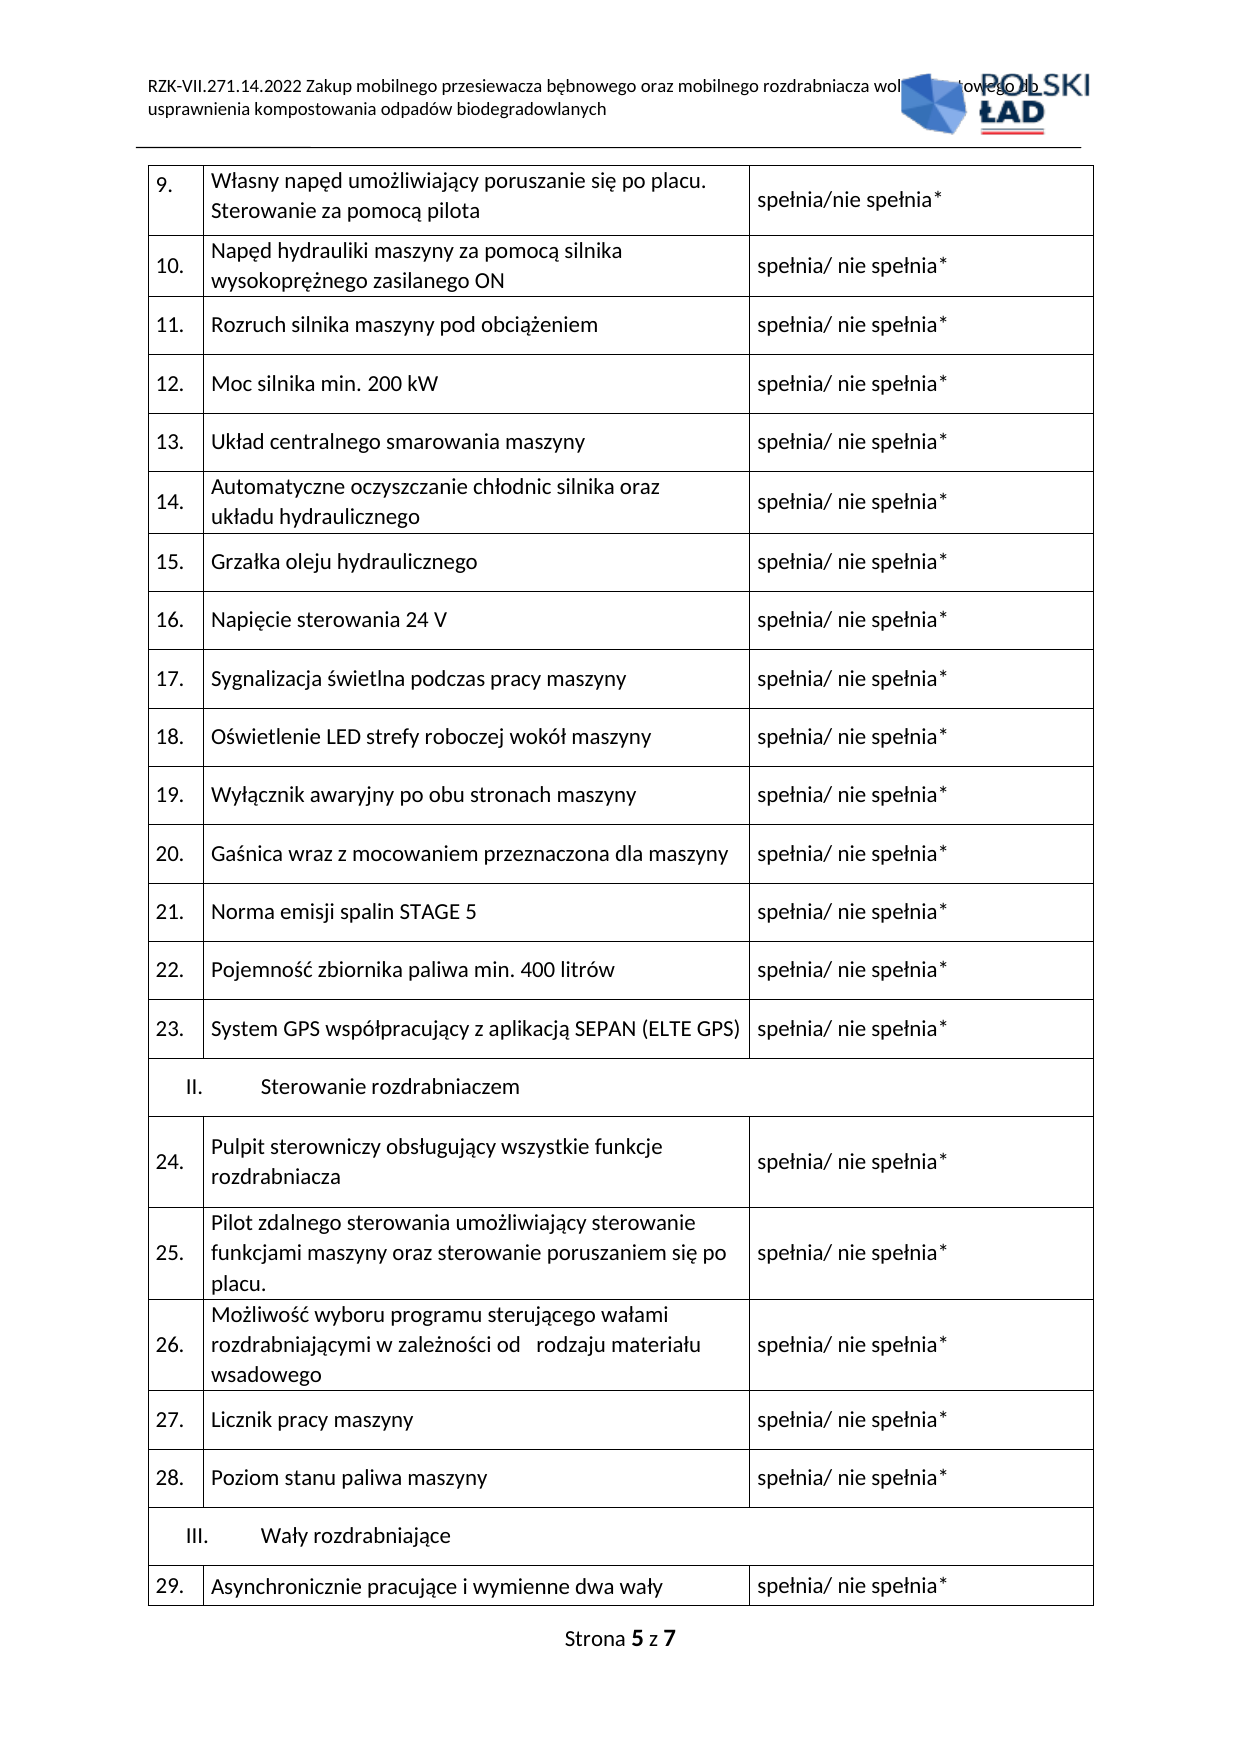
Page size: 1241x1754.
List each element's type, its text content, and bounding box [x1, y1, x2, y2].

table_cell Sterowanie rozdrabniaczem [149, 1059, 1093, 1116]
table_cell Pojemność zbiornika paliwa min. 400 litrów [204, 942, 749, 999]
table_cell spełnia/ nie spełnia* [750, 1391, 1093, 1449]
table_cell 9. [149, 166, 203, 235]
table_cell 28. [149, 1450, 203, 1507]
table_cell Napęd hydrauliki maszyny za pomocą silnika wysokoprężnego zasilanego ON [204, 236, 749, 296]
table_cell Norma emisji spalin STAGE 5 [204, 884, 749, 941]
table_cell spełnia/ nie spełnia* [750, 472, 1093, 532]
table_cell spełnia/ nie spełnia* [750, 534, 1093, 591]
table_cell Wały rozdrabniające [149, 1508, 1093, 1565]
table_cell spełnia/ nie spełnia* [750, 1000, 1093, 1057]
table_cell Rozruch silnika maszyny pod obciążeniem [204, 297, 749, 354]
table_cell spełnia/ nie spełnia* [750, 236, 1093, 296]
table_cell 19. [149, 767, 203, 824]
table_cell spełnia/ nie spełnia* [750, 1117, 1093, 1207]
table_cell Własny napęd umożliwiający poruszanie się po placu. Sterowanie za pomocą pilota [204, 166, 749, 235]
table_cell spełnia/ nie spełnia* [750, 650, 1093, 707]
table_cell 10. [149, 236, 203, 296]
table_cell Napięcie sterowania 24 V [204, 592, 749, 649]
table_cell 23. [149, 1000, 203, 1057]
picture [900, 73, 1091, 135]
table_cell 21. [149, 884, 203, 941]
table_cell 15. [149, 534, 203, 591]
table_cell spełnia/ nie spełnia* [750, 1450, 1093, 1507]
table_cell Licznik pracy maszyny [204, 1391, 749, 1449]
table_cell 22. [149, 942, 203, 999]
table_cell Układ centralnego smarowania maszyny [204, 414, 749, 471]
table_cell 27. [149, 1391, 203, 1449]
table_cell spełnia/ nie spełnia* [750, 767, 1093, 824]
table_cell Gaśnica wraz z mocowaniem przeznaczona dla maszyny [204, 825, 749, 882]
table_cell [750, 1566, 1093, 1605]
table_cell Sygnalizacja świetlna podczas pracy maszyny [204, 650, 749, 707]
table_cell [204, 1566, 749, 1605]
table_cell 18. [149, 709, 203, 766]
table_cell spełnia/ nie spełnia* [750, 942, 1093, 999]
table_cell spełnia/ nie spełnia* [750, 297, 1093, 354]
table_cell 25. [149, 1208, 203, 1299]
table_cell 11. [149, 297, 203, 354]
table_cell 17. [149, 650, 203, 707]
table_cell 16. [149, 592, 203, 649]
table_cell spełnia/ nie spełnia* [750, 825, 1093, 882]
table_cell spełnia/ nie spełnia* [750, 1208, 1093, 1299]
table_cell Wyłącznik awaryjny po obu stronach maszyny [204, 767, 749, 824]
table_cell spełnia/ nie spełnia* [750, 884, 1093, 941]
table_cell spełnia/ nie spełnia* [750, 709, 1093, 766]
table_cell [750, 166, 1093, 235]
table_cell Poziom stanu paliwa maszyny [204, 1450, 749, 1507]
table_cell spełnia/ nie spełnia* [750, 1300, 1093, 1390]
table_cell Pulpit sterowniczy obsługujący wszystkie funkcje rozdrabniacza [204, 1117, 749, 1207]
table_cell spełnia/ nie spełnia* [750, 355, 1093, 413]
table_cell 14. [149, 472, 203, 532]
table_cell spełnia/ nie spełnia* [750, 592, 1093, 649]
table_cell 12. [149, 355, 203, 413]
table_cell Grzałka oleju hydraulicznego [204, 534, 749, 591]
table_cell 20. [149, 825, 203, 882]
table_cell 24. [149, 1117, 203, 1207]
table_cell Pilot zdalnego sterowania umożliwiający sterowanie funkcjami maszyny oraz sterowanie poruszaniem się po placu. [204, 1208, 749, 1299]
table_cell 13. [149, 414, 203, 471]
table_cell spełnia/ nie spełnia* [750, 414, 1093, 471]
table_cell Oświetlenie LED strefy roboczej wokół maszyny [204, 709, 749, 766]
table_cell System GPS współpracujący z aplikacją SEPAN (ELTE GPS) [204, 1000, 749, 1057]
table_cell Automatyczne oczyszczanie chłodnic silnika oraz układu hydraulicznego [204, 472, 749, 532]
table_cell Moc silnika min. 200 kW [204, 355, 749, 413]
table_cell 26. [149, 1300, 203, 1390]
table_cell 29. [149, 1566, 203, 1605]
table_cell Możliwość wyboru programu sterującego wałami rozdrabniającymi w zależności od rodzaju materiału wsadowego [204, 1300, 749, 1390]
